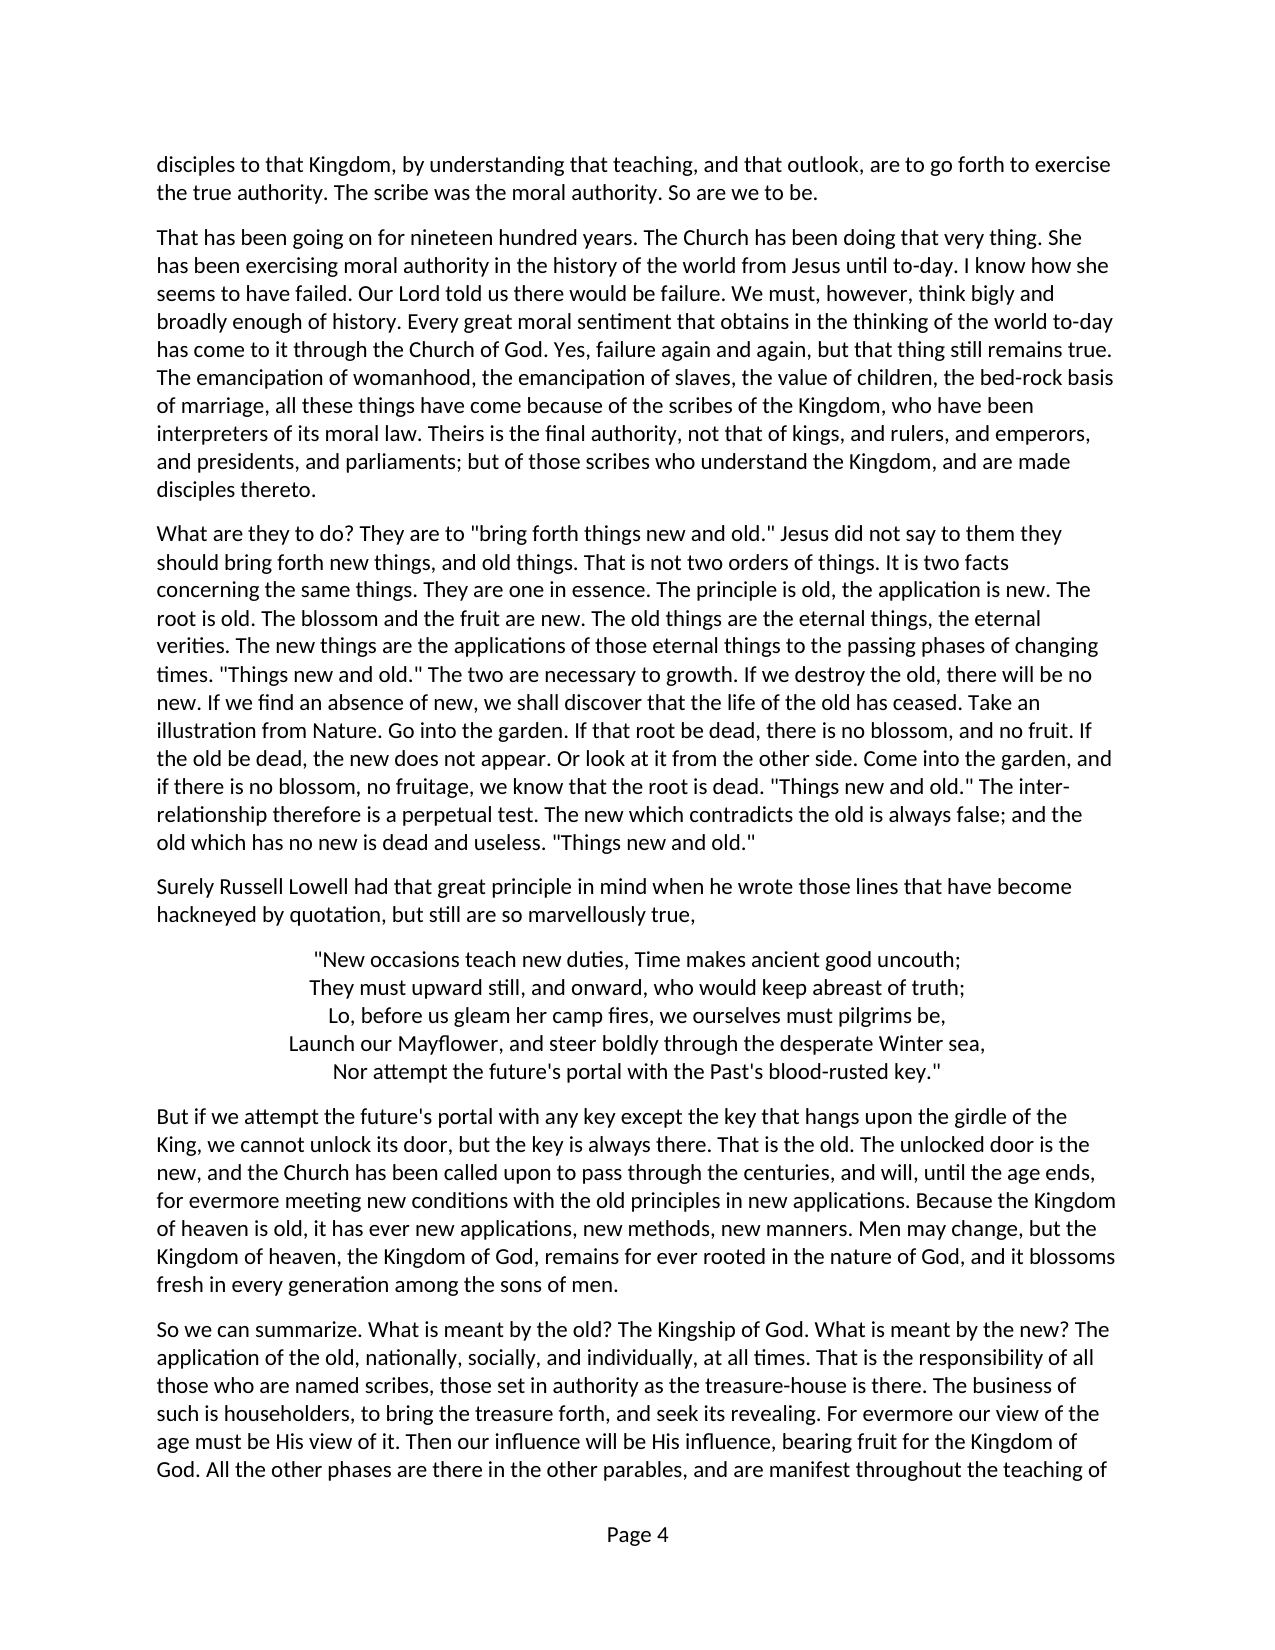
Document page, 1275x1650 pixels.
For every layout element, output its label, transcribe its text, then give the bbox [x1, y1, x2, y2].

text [156, 1315, 1118, 1483]
text That has been going on for nineteen hundred years. The Church has been doing that very thing. She has been exercising moral authority in the history of the world from Jesus until to-day. I know how she seems to have failed. Our Lord told us there would be failure. We must, however, think bigly and broadly enough of history. Every great moral sentiment that obtains in the thinking of the world to-day has come to it through the Church of God. Yes, failure again and again, but that thing still remains true. The emancipation of womanhood, the emancipation of slaves, the value of children, the bed-rock basis of marriage, all these things have come because of the scribes of the Kingdom, who have been interpreters of its moral law. Theirs is the final authority, not that of kings, and rulers, and emperors, and presidents, and parliaments; but of those scribes who understand the Kingdom, and are made disciples thereto. [156, 223, 1118, 503]
text Nor attempt the future's portal with the Past's blood-rusted key." [156, 1057, 1118, 1085]
text They must upward still, and onward, who would keep abreast of truth; [156, 973, 1118, 1001]
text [156, 150, 1118, 206]
text Surely Russell Lowell had that great principle in mind when he wrote those lines that have become hackneyed by quotation, but still are so marvellously true, [156, 872, 1118, 928]
text Launch our Mayflower, and steer boldly through the desperate Winter sea, [156, 1029, 1118, 1057]
text What are they to do? They are to "bring forth things new and old." Jesus did not say to them they should bring forth new things, and old things. That is not two orders of things. It is two facts concerning the same things. They are one in essence. The principle is old, the application is new. The root is old. The blossom and the fruit are new. The old things are the eternal things, the eternal verities. The new things are the applications of those eternal things to the passing phases of changing times. "Things new and old." The two are necessary to growth. If we destroy the old, there will be no new. If we find an absence of new, we shall discover that the life of the old has ceased. Take an illustration from Nature. Go into the garden. If that root be dead, there is no blossom, and no fruit. If the old be dead, the new does not appear. Or look at it from the other side. Come into the garden, and if there is no blossom, no fruitage, we know that the root is dead. "Things new and old." The inter-relationship therefore is a perpetual test. The new which contradicts the old is always false; and the old which has no new is dead and useless. "Things new and old." [156, 519, 1118, 856]
text But if we attempt the future's portal with any key except the key that hangs upon the girdle of the King, we cannot unlock its door, but the key is always there. That is the old. The unlocked door is the new, and the Church has been called upon to pass through the centuries, and will, until the age ends, for evermore meeting new conditions with the old principles in new applications. Because the Kingdom of heaven is old, it has ever new applications, new methods, new manners. Men may change, but the Kingdom of heaven, the Kingdom of God, remains for ever rooted in the nature of God, and it blossoms fresh in every generation among the sons of men. [156, 1102, 1118, 1298]
text Lo, before us gleam her camp fires, we ourselves must pilgrims be, [156, 1001, 1118, 1029]
text "New occasions teach new duties, Time makes ancient good uncouth; [156, 945, 1118, 973]
